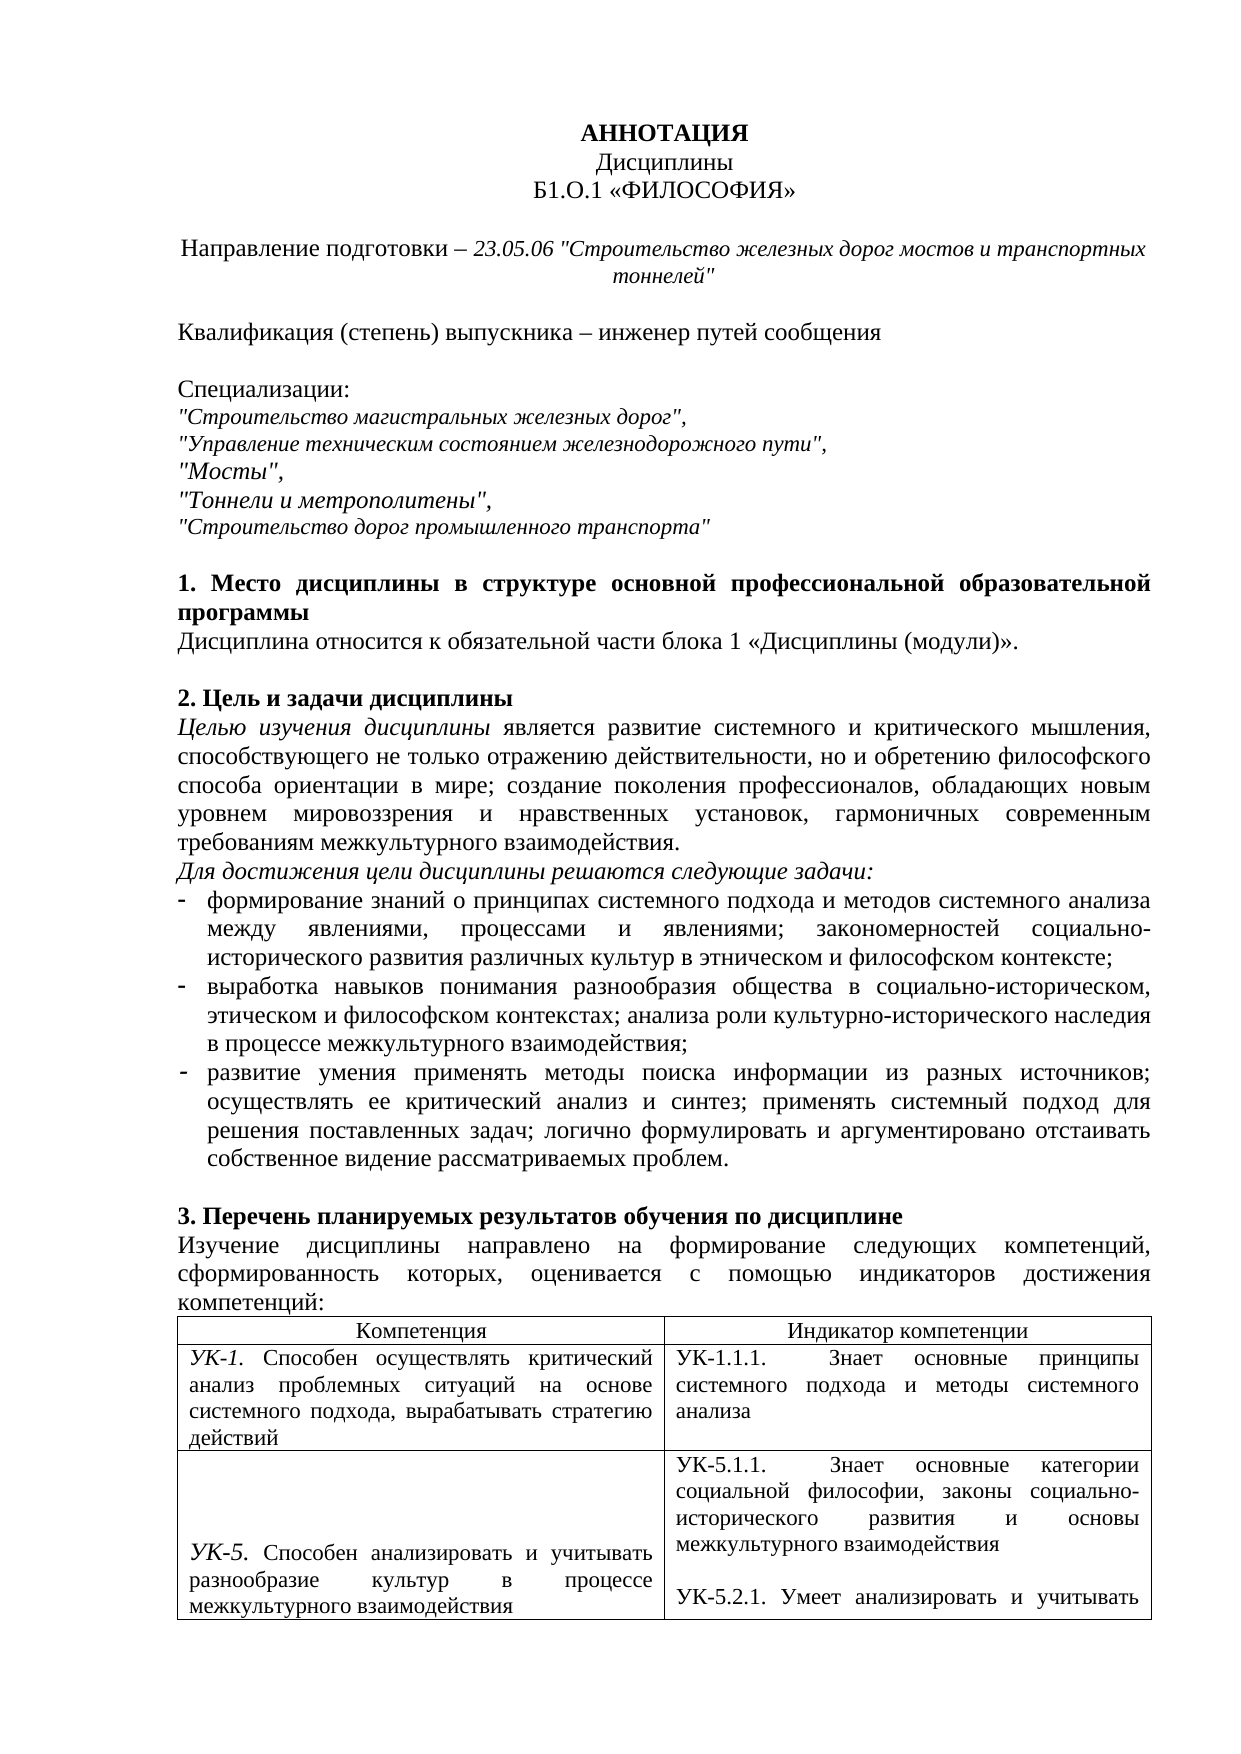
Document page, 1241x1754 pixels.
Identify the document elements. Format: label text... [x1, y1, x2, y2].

text 2. Цель и задачи дисциплины [177, 683, 1152, 712]
text 3. Перечень планируемых результатов обучения по дисциплине [177, 1201, 1152, 1230]
text Б1.О.1 «ФИЛОСОФИЯ» [177, 176, 1152, 204]
text "Строительство дорог промышленного транспорта" [177, 513, 1152, 540]
list развитие умения применять методы поиска информации из разных источников; осуществлять ее критический анализ и синтез; применять системный подход для решения поставленных задач; логично формулировать и аргументировано отстаивать собственное видение рассматриваемых проблем. [177, 1057, 1152, 1172]
text Изучение дисциплины направлено на формирование следующих компетенций, сформированность которых, оценивается с помощью индикаторов достижения компетенций: [177, 1230, 1152, 1316]
text Дисциплина относится к обязательной части блока 1 «Дисциплины (модули)». [177, 626, 1152, 655]
text Специализации: [177, 374, 1152, 403]
text "Тоннели и метрополитены", [177, 485, 1152, 513]
table_header Индикатор компетенции [665, 1317, 1151, 1343]
text Дисциплины [177, 147, 1152, 176]
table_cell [665, 1451, 1151, 1619]
text Целью изучения дисциплины является развитие системного и критического мышления, способствующего не только отражению действительности, но и обретению философского способа ориентации в мире; создание поколения профессионалов, обладающих новым уровнем мировоззрения и нравственных установок, гармоничных современным требованиям межкультурного взаимодействия. [177, 712, 1152, 856]
text АННОТАЦИЯ [177, 118, 1152, 147]
text Направление подготовки – 23.05.06 "Строительство железных дорог мостов и транспортных тоннелей" [177, 233, 1152, 288]
list выработка навыков понимания разнообразия общества в социально-историческом, этическом и философском контекстах; анализа роли культурно-исторического наследия в процессе межкультурного взаимодействия; [177, 971, 1152, 1057]
text "Управление техническим состоянием железнодорожного пути", [177, 429, 1152, 456]
text 1. Место дисциплины в структуре основной профессиональной образовательной программы [177, 568, 1152, 626]
list формирование знаний о принципах системного подхода и методов системного анализа между явлениями, процессами и явлениями; закономерностей социально-исторического развития различных культур в этническом и философском контексте; [177, 885, 1152, 971]
table_cell УК-1. Способен осуществлять критический анализ проблемных ситуаций на основе системного подхода, вырабатывать стратегию действий [178, 1345, 664, 1450]
table_header Компетенция [178, 1317, 664, 1343]
text "Мосты", [177, 456, 1152, 485]
text "Строительство магистральных железных дорог", [177, 403, 1152, 429]
table_cell УК-1.1.1. Знает основные принципы системного подхода и методы системного анализа [665, 1345, 1151, 1450]
text Для достижения цели дисциплины решаются следующие задачи: [177, 856, 1152, 885]
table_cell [178, 1451, 664, 1619]
text Квалификация (степень) выпускника – инженер путей сообщения [177, 317, 1152, 346]
